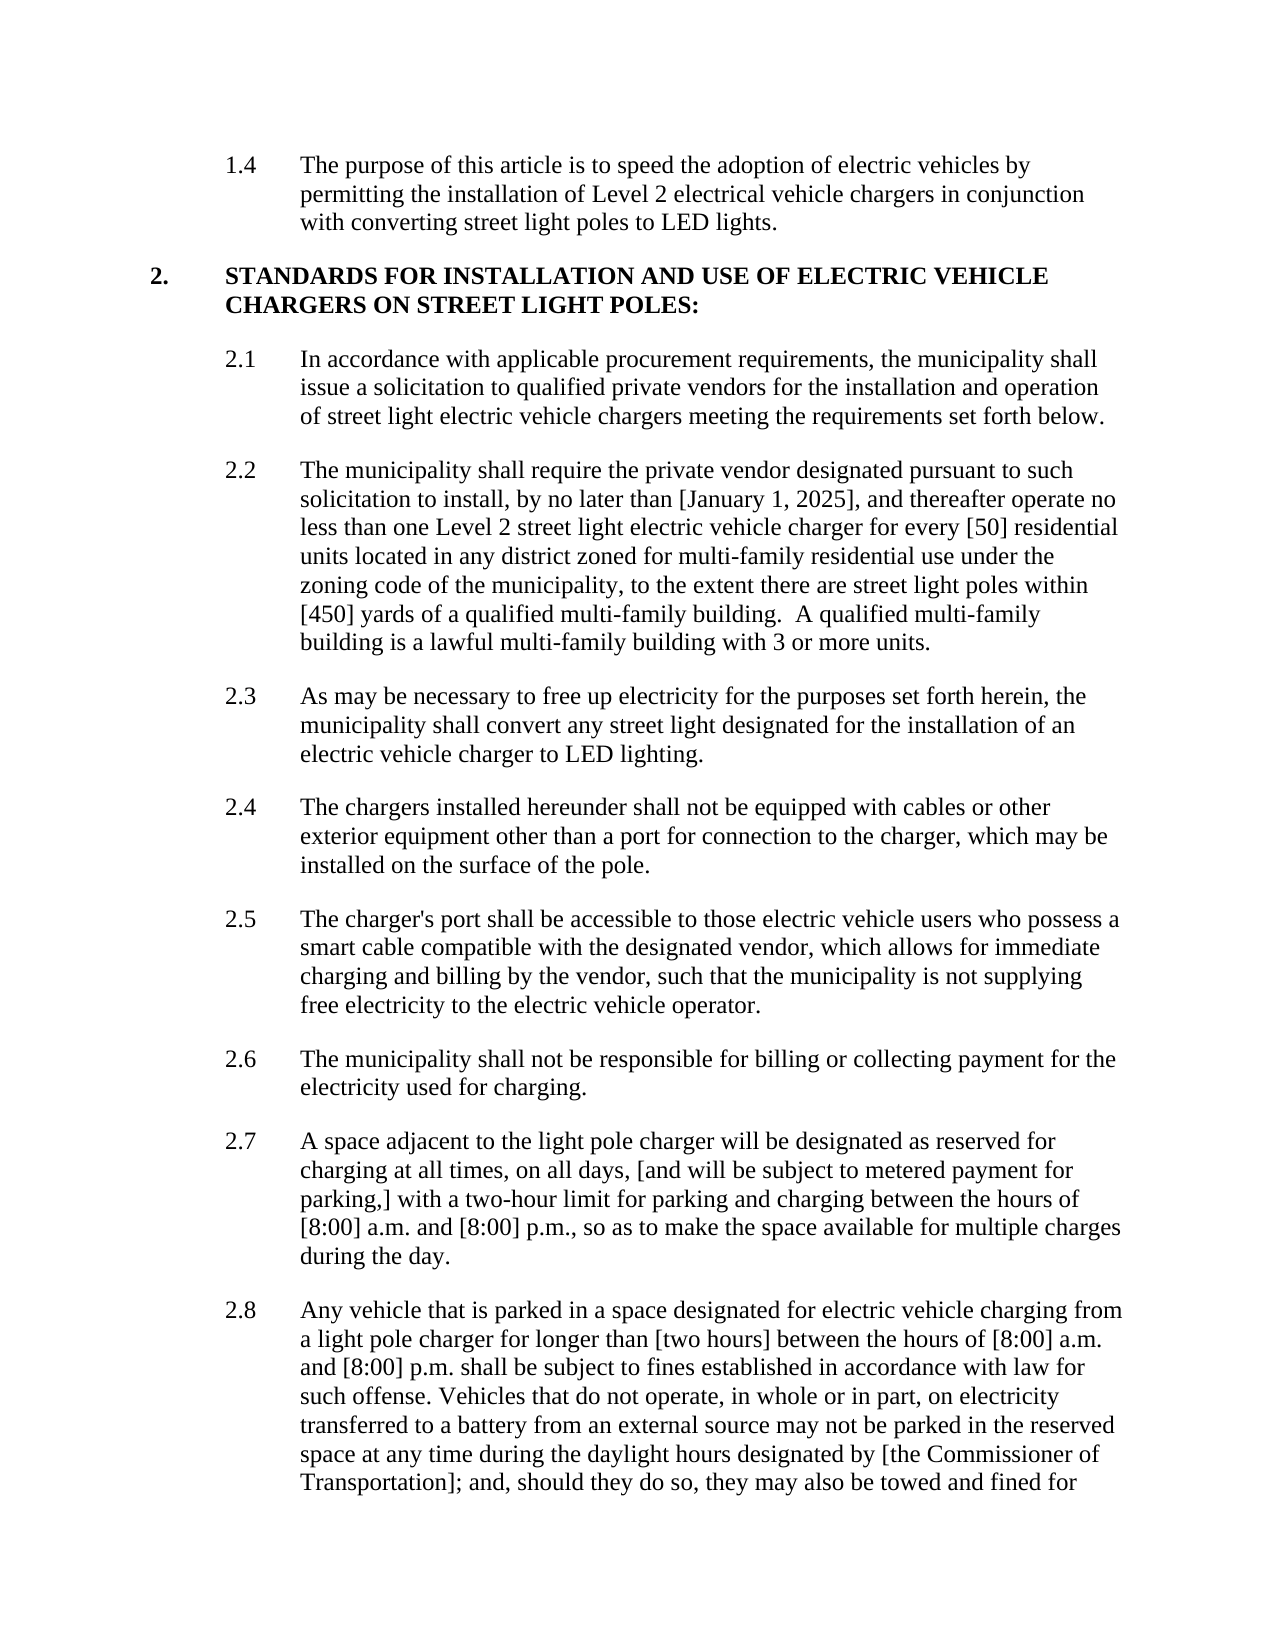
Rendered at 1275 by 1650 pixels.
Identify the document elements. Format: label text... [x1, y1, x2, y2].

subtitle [225, 1295, 1125, 1496]
subtitle The municipality shall require the private vendor designated pursuant to such solicitation to install, by no later than [January 1, 2025], and thereafter operate no less than one Level 2 street light electric vehicle charger for every [50] residential units located in any district zoned for multi-family residential use under the zoning code of the municipality, to the extent there are street light poles within [450] yards of a qualified multi-family building. A qualified multi-family building is a lawful multi-family building with 3 or more units. [225, 455, 1125, 656]
subtitle The purpose of this article is to speed the adoption of electric vehicles by permitting the installation of Level 2 electrical vehicle chargers in conjunction with converting street light poles to LED lights. [225, 150, 1125, 236]
subtitle The charger's port shall be accessible to those electric vehicle users who possess a smart cable compatible with the designated vendor, which allows for immediate charging and billing by the vendor, such that the municipality is not supplying free electricity to the electric vehicle operator. [225, 904, 1125, 1019]
subtitle In accordance with applicable procurement requirements, the municipality shall issue a solicitation to qualified private vendors for the installation and operation of street light electric vehicle chargers meeting the requirements set forth below. [225, 344, 1125, 430]
subtitle STANDARDS FOR INSTALLATION AND USE OF ELECTRIC VEHICLE CHARGERS ON STREET LIGHT POLES: [150, 261, 1125, 319]
subtitle The municipality shall not be responsible for billing or collecting payment for the electricity used for charging. [225, 1044, 1125, 1101]
subtitle As may be necessary to free up electricity for the purposes set forth herein, the municipality shall convert any street light designated for the installation of an electric vehicle charger to LED lighting. [225, 681, 1125, 767]
subtitle A space adjacent to the light pole charger will be designated as reserved for charging at all times, on all days, [and will be subject to metered payment for parking,] with a two-hour limit for parking and charging between the hours of [8:00] a.m. and [8:00] p.m., so as to make the space available for multiple charges during the day. [225, 1126, 1125, 1270]
subtitle The chargers installed hereunder shall not be equipped with cables or other exterior equipment other than a port for connection to the charger, which may be installed on the surface of the pole. [225, 792, 1125, 879]
